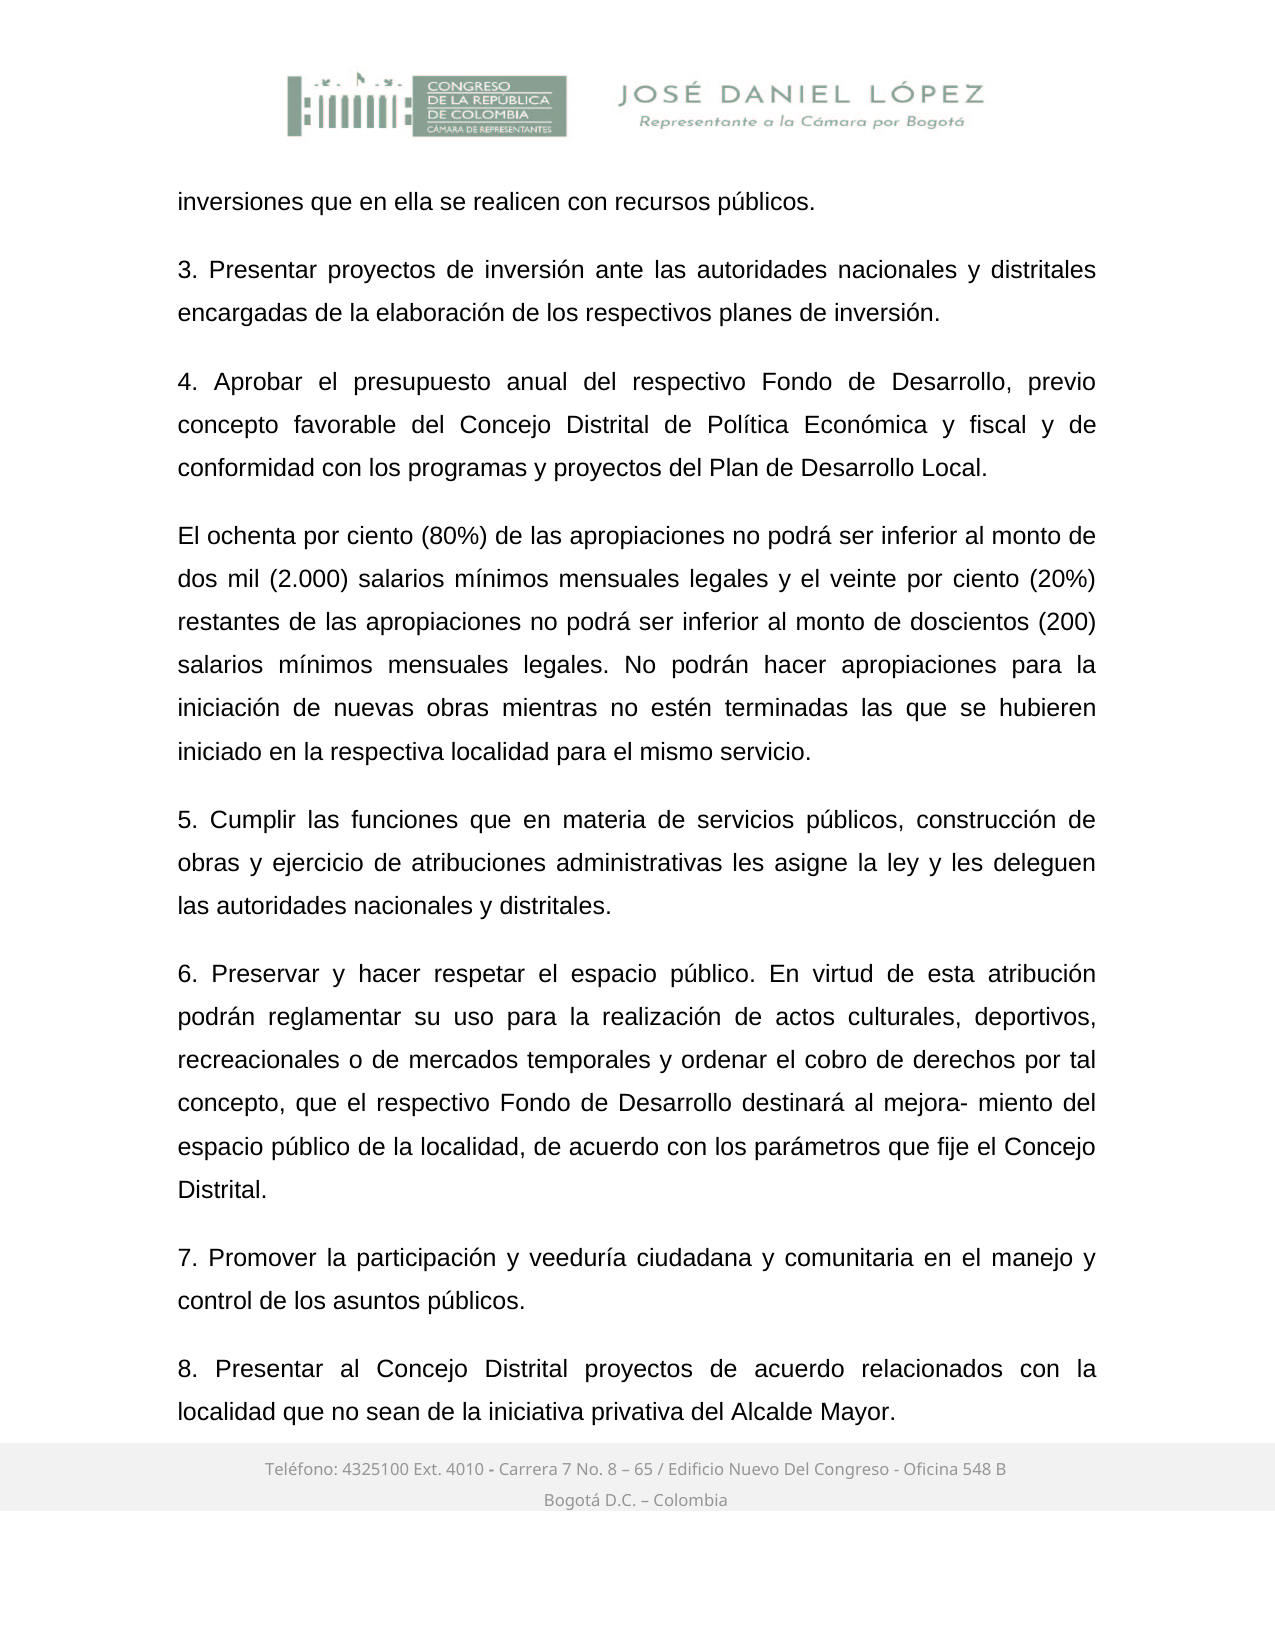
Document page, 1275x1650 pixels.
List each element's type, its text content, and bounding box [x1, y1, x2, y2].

text 2. Vigilar y controlar la prestación de los servicios distritales en su localidad y las inversiones que en ella se realicen con recursos públicos. [177, 187, 1098, 216]
text 3. Presentar proyectos de inversión ante las autoridades nacionales y distritales encargadas de la elaboración de los respectivos planes de inversión. [177, 255, 1098, 327]
text 5. Cumplir las funciones que en materia de servicios públicos, construcción de obras y ejercicio de atribuciones administrativas les asigne la ley y les deleguen las autoridades nacionales y distritales. [177, 804, 1098, 919]
picture [270, 37, 1016, 167]
text 7. Promover la participación y veeduría ciudadana y comunitaria en el manejo y control de los asuntos públicos. [177, 1243, 1098, 1314]
text 6. Preservar y hacer respetar el espacio público. En virtud de esta atribución podrán reglamentar su uso para la realización de actos culturales, deportivos, recreacionales o de mercados temporales y ordenar el cobro de derechos por tal concepto, que el respectivo Fondo de Desarrollo destinará al mejora- miento del espacio público de la localidad, de acuerdo con los parámetros que fije el Concejo Distrital. [177, 959, 1098, 1203]
text 8. Presentar al Concejo Distrital proyectos de acuerdo relacionados con la localidad que no sean de la iniciativa privativa del Alcalde Mayor. [177, 1354, 1098, 1426]
text El ochenta por ciento (80%) de las apropiaciones no podrá ser inferior al monto de dos mil (2.000) salarios mínimos mensuales legales y el veinte por ciento (20%) restantes de las apropiaciones no podrá ser inferior al monto de doscientos (200) salarios mínimos mensuales legales. No podrán hacer apropiaciones para la iniciación de nuevas obras mientras no estén terminadas las que se hubieren iniciado en la respectiva localidad para el mismo servicio. [177, 521, 1098, 765]
text 4. Aprobar el presupuesto anual del respectivo Fondo de Desarrollo, previo concepto favorable del Concejo Distrital de Política Económica y fiscal y de conformidad con los programas y proyectos del Plan de Desarrollo Local. [177, 366, 1098, 481]
